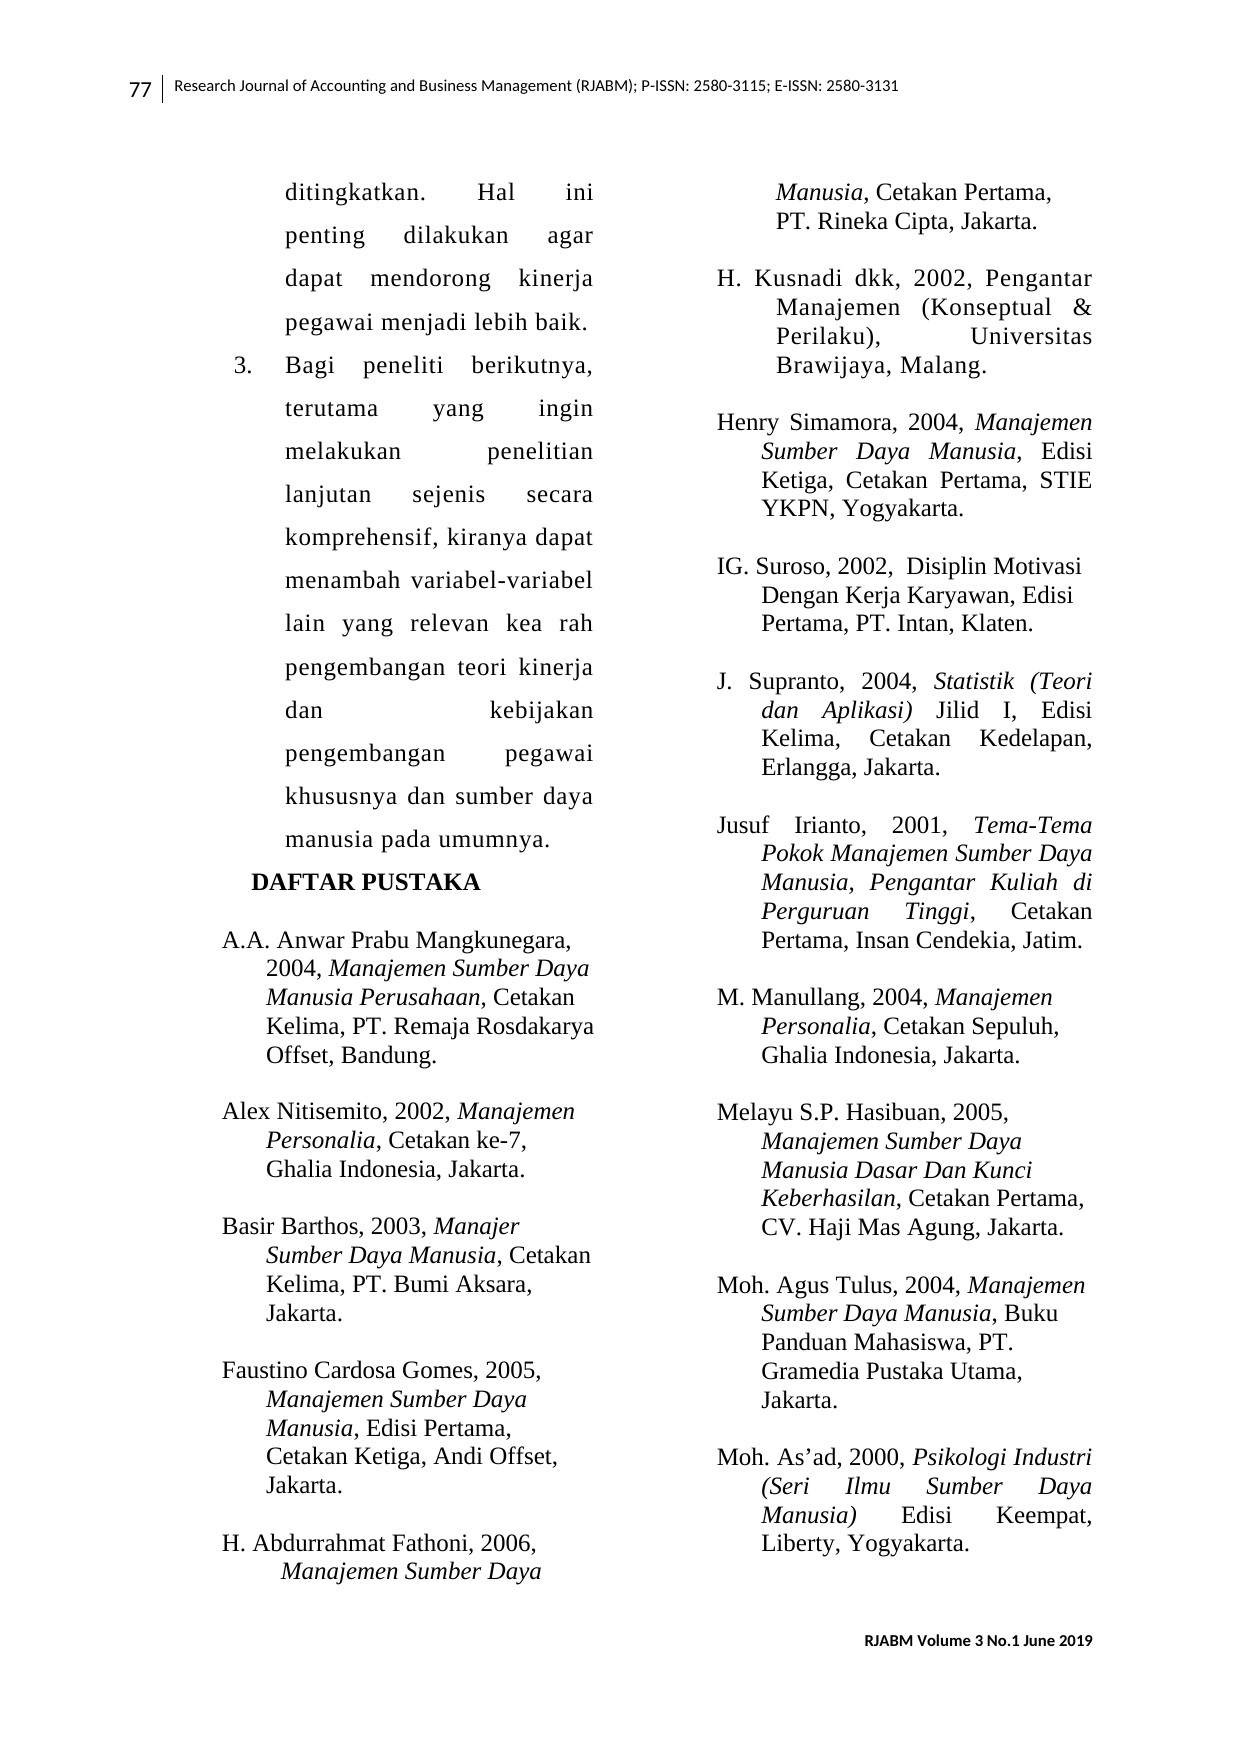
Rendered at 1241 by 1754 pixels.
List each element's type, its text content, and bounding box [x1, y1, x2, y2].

text H. Abdurrahmat Fathoni, 2006, Manajemen Sumber Daya Manusia, Cetakan Pertama, PT. Rineka Cipta, Jakarta. [222, 1528, 597, 1585]
text Jusuf Irianto, 2001, Tema-Tema Pokok Manajemen Sumber Daya Manusia, Pengantar Kuliah di Perguruan Tinggi, Cetakan Pertama, Insan Cendekia, Jatim. [717, 810, 1092, 953]
text Melayu S.P. Hasibuan, 2005, Manajemen Sumber Daya Manusia Dasar Dan Kunci Keberhasilan, Cetakan Pertama, CV. Haji Mas Agung, Jakarta. [717, 1097, 1092, 1241]
text A.A. Anwar Prabu Mangkunegara, 2004, Manajemen Sumber Daya Manusia Perusahaan, Cetakan Kelima, PT. Remaja Rosdakarya Offset, Bandung. [222, 925, 597, 1068]
text Alex Nitisemito, 2002, Manajemen Personalia, Cetakan ke-7, Ghalia Indonesia, Jakarta. [222, 1096, 597, 1183]
list Bagi peneliti berikutnya, terutama yang ingin melakukan penelitian lanjutan sejenis secara komprehensif, kiranya dapat menambah variabel-variabel lain yang relevan kea rah pengembangan teori kinerja dan kebijakan pengembangan pegawai khususnya dan sumber daya manusia pada umumnya. [233, 350, 593, 853]
text Faustino Cardosa Gomes, 2005, Manajemen Sumber Daya Manusia, Edisi Pertama, Cetakan Ketiga, Andi Offset, Jakarta. [222, 1355, 597, 1499]
text Henry Simamora, 2004, Manajemen Sumber Daya Manusia, Edisi Ketiga, Cetakan Pertama, STIE YKPN, Yogyakarta. [717, 407, 1092, 522]
text Moh. As’ad, 2000, Psikologi Industri (Seri Ilmu Sumber Daya Manusia) Edisi Keempat, Liberty, Yogyakarta. [717, 1442, 1092, 1557]
text J. Supranto, 2004, Statistik (Teori dan Aplikasi) Jilid I, Edisi Kelima, Cetakan Kedelapan, Erlangga, Jakarta. [717, 666, 1092, 781]
text Basir Barthos, 2003, Manajer Sumber Daya Manusia, Cetakan Kelima, PT. Bumi Aksara, Jakarta. [222, 1211, 597, 1326]
text IG. Suroso, 2002, Disiplin Motivasi Dengan Kerja Karyawan, Edisi Pertama, PT. Intan, Klaten. [717, 551, 1092, 637]
text M. Manullang, 2004, Manajemen Personalia, Cetakan Sepuluh, Ghalia Indonesia, Jakarta. [717, 982, 1092, 1068]
text H. Abdurrahmat Fathoni, 2006, Manajemen Sumber Daya Manusia, Cetakan Pertama, PT. Rineka Cipta, Jakarta. [717, 177, 1092, 235]
text H. Kusnadi dkk, 2002, Pengantar Manajemen (Konseptual & Perilaku), Universitas Brawijaya, Malang. [717, 263, 1092, 378]
title DAFTAR PUSTAKA [207, 867, 597, 896]
text Moh. Agus Tulus, 2004, Manajemen Sumber Daya Manusia, Buku Panduan Mahasiswa, PT. Gramedia Pustaka Utama, Jakarta. [717, 1270, 1092, 1413]
